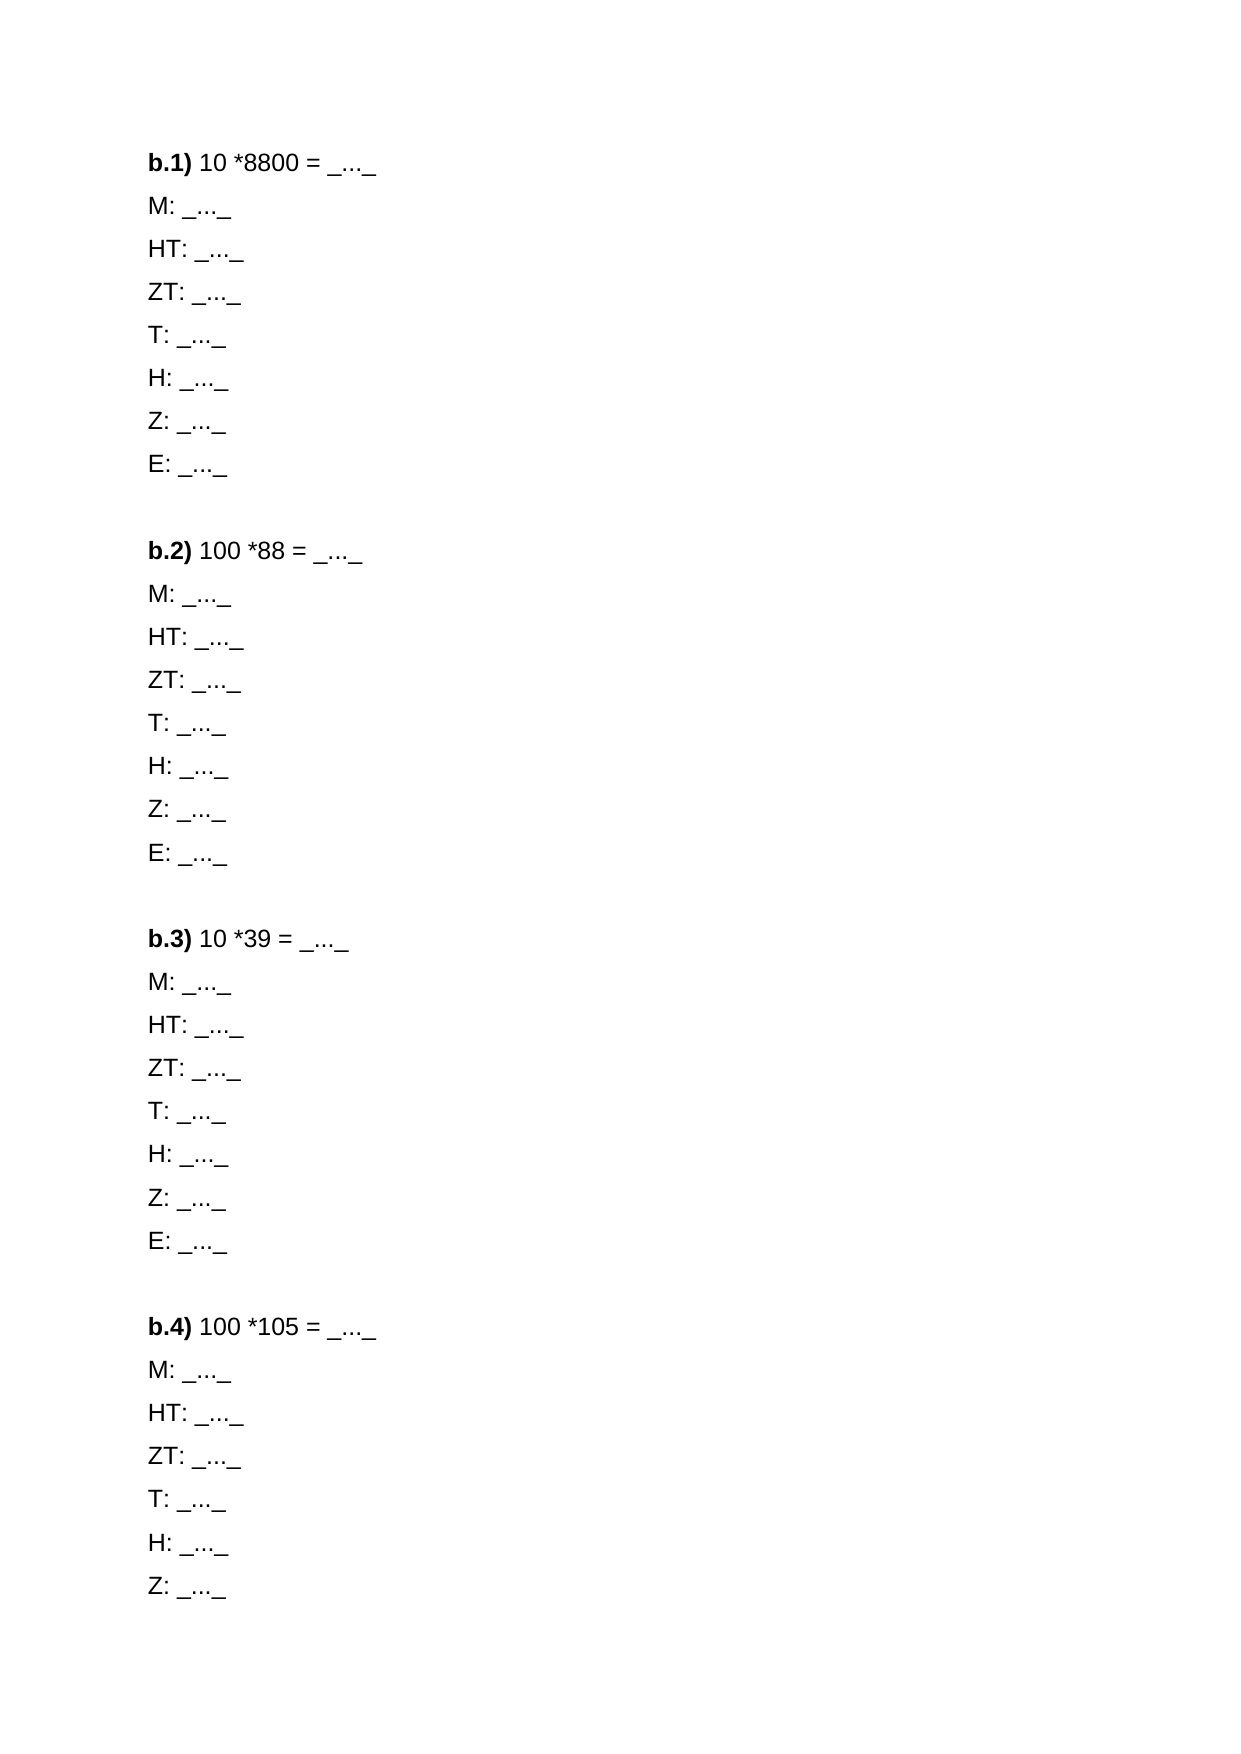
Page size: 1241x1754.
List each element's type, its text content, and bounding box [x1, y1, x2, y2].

text H: _..._ [148, 751, 1093, 780]
text b.3) 10 *39 = _..._ [148, 924, 1093, 953]
text Z: _..._ [148, 794, 1093, 823]
text Z: _..._ [148, 1571, 1093, 1599]
text HT: _..._ [148, 622, 1093, 651]
text b.1) 10 *8800 = _..._ [148, 148, 1093, 176]
text b.4) 100 *105 = _..._ [148, 1312, 1093, 1341]
text M: _..._ [148, 1355, 1093, 1384]
text HT: _..._ [148, 1398, 1093, 1427]
text H: _..._ [148, 1528, 1093, 1556]
text H: _..._ [148, 1139, 1093, 1168]
text Z: _..._ [148, 1183, 1093, 1211]
text M: _..._ [148, 191, 1093, 219]
text E: _..._ [148, 449, 1093, 478]
text ZT: _..._ [148, 1053, 1093, 1082]
text E: _..._ [148, 1226, 1093, 1254]
text Z: _..._ [148, 406, 1093, 435]
text b.2) 100 *88 = _..._ [148, 536, 1093, 564]
text HT: _..._ [148, 234, 1093, 263]
text T: _..._ [148, 1484, 1093, 1513]
text T: _..._ [148, 320, 1093, 349]
text T: _..._ [148, 708, 1093, 737]
text ZT: _..._ [148, 665, 1093, 694]
text E: _..._ [148, 838, 1093, 866]
text ZT: _..._ [148, 1441, 1093, 1470]
text HT: _..._ [148, 1010, 1093, 1039]
text T: _..._ [148, 1096, 1093, 1125]
text M: _..._ [148, 967, 1093, 996]
text M: _..._ [148, 579, 1093, 608]
text ZT: _..._ [148, 277, 1093, 306]
text H: _..._ [148, 363, 1093, 392]
